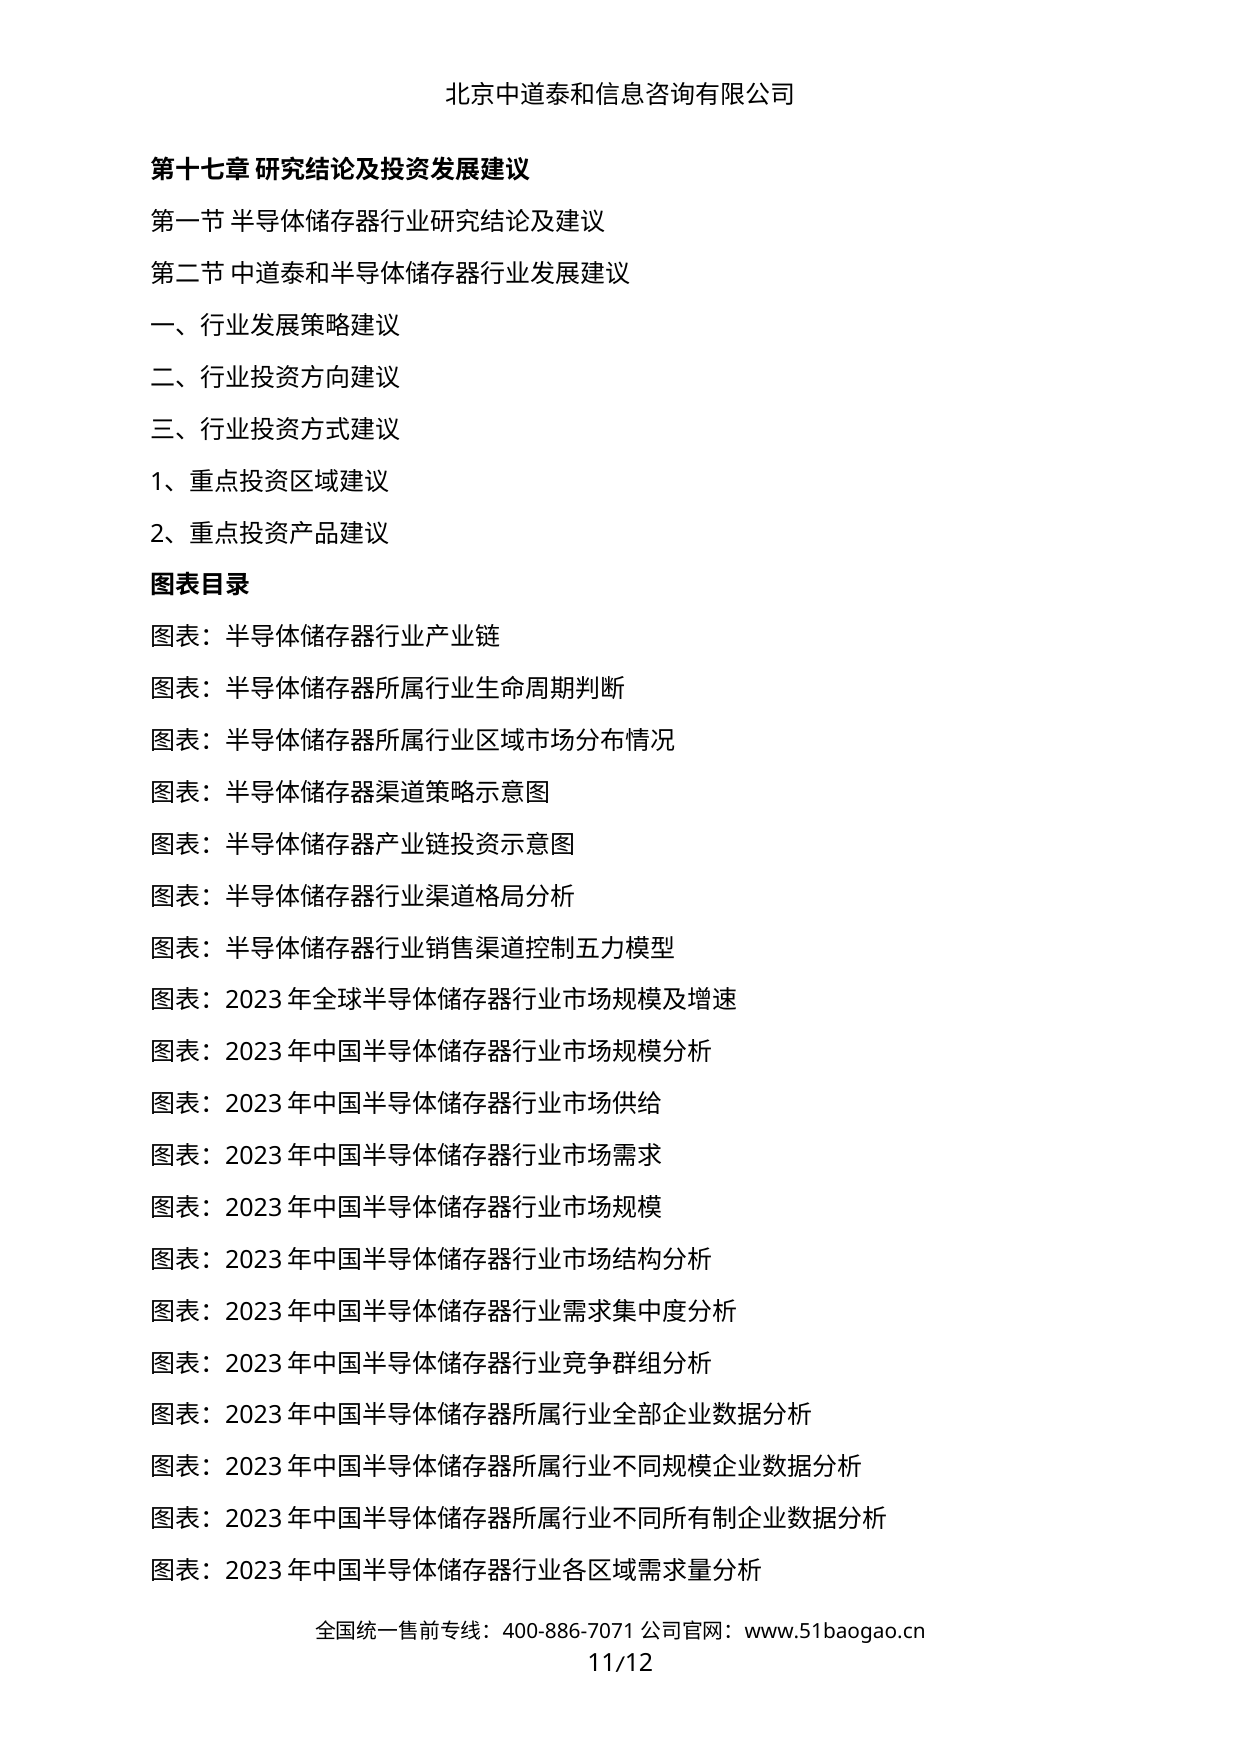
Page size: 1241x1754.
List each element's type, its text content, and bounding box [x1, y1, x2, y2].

text 图表目录 [150, 565, 1090, 601]
text 三、行业投资方式建议 [150, 409, 1090, 446]
text 1、重点投资区域建议 [150, 461, 1090, 497]
text 图表：2023年中国半导体储存器行业市场结构分析 [150, 1239, 1090, 1276]
text 图表：2023年中国半导体储存器行业各区域需求量分析 [150, 1551, 1090, 1587]
text 图表：2023年中国半导体储存器行业需求集中度分析 [150, 1291, 1090, 1327]
text 图表：2023年全球半导体储存器行业市场规模及增速 [150, 980, 1090, 1016]
text 一、行业发展策略建议 [150, 306, 1090, 342]
text 图表：2023年中国半导体储存器所属行业不同规模企业数据分析 [150, 1447, 1090, 1483]
text 第十七章 研究结论及投资发展建议 [150, 150, 1090, 186]
text 图表：半导体储存器行业产业链 [150, 617, 1090, 653]
text 图表：半导体储存器行业渠道格局分析 [150, 876, 1090, 912]
text 二、行业投资方向建议 [150, 357, 1090, 394]
text 图表：2023年中国半导体储存器行业市场规模分析 [150, 1032, 1090, 1068]
text 图表：2023年中国半导体储存器行业市场供给 [150, 1084, 1090, 1120]
text 图表：半导体储存器所属行业生命周期判断 [150, 669, 1090, 705]
text 图表：半导体储存器所属行业区域市场分布情况 [150, 721, 1090, 757]
text 图表：2023年中国半导体储存器行业竞争群组分析 [150, 1343, 1090, 1379]
text 图表：半导体储存器行业销售渠道控制五力模型 [150, 928, 1090, 964]
text 图表：2023年中国半导体储存器行业市场规模 [150, 1187, 1090, 1224]
text 图表：2023年中国半导体储存器所属行业不同所有制企业数据分析 [150, 1499, 1090, 1535]
text 第一节 半导体储存器行业研究结论及建议 [150, 202, 1090, 238]
text 图表：2023年中国半导体储存器行业市场需求 [150, 1136, 1090, 1172]
text 图表：半导体储存器产业链投资示意图 [150, 824, 1090, 861]
text 图表：半导体储存器渠道策略示意图 [150, 772, 1090, 809]
text 第二节 中道泰和半导体储存器行业发展建议 [150, 254, 1090, 290]
text 图表：2023年中国半导体储存器所属行业全部企业数据分析 [150, 1395, 1090, 1431]
text 2、重点投资产品建议 [150, 513, 1090, 549]
